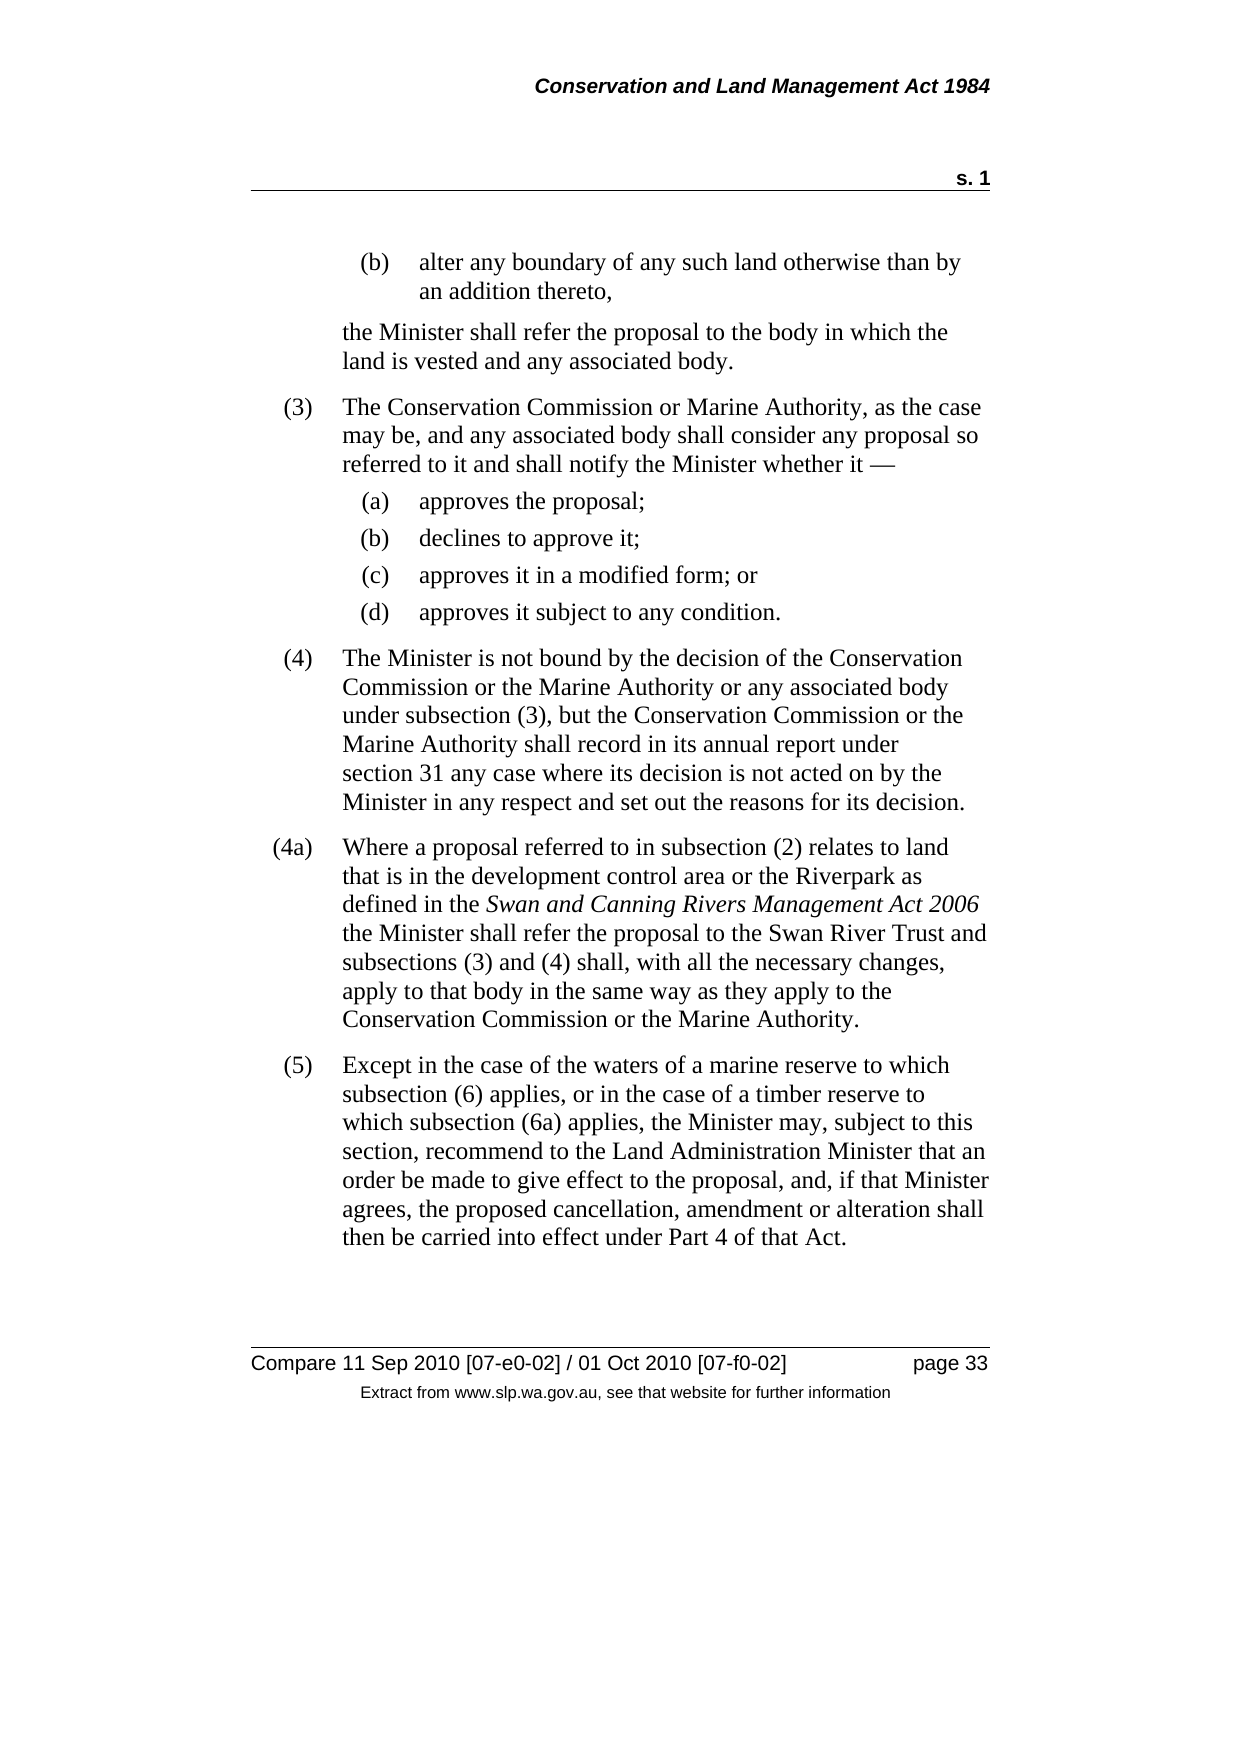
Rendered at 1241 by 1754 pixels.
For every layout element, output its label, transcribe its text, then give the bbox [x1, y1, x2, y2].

text (b) declines to approve it; [251, 523, 990, 552]
text (a) approves the proposal; [251, 486, 990, 515]
text (c) approves it in a modified form; or [251, 560, 990, 589]
text the Minister shall refer the proposal to the body in which the land is vested and any associated body. [251, 317, 990, 375]
text (d) approves it subject to any condition. [251, 597, 990, 626]
text (5) Except in the case of the waters of a marine reserve to which subsection (6) applies, or in the case of a timber reserve to which subsection (6a) applies, the Minister may, subject to this section, recommend to the Land Administration Minister that an order be made to give effect to the proposal, and, if that Minister agrees, the proposed cancellation, amendment or alteration shall then be carried into effect under Part 4 of that Act. [251, 1050, 990, 1251]
text (3) The Conservation Commission or Marine Authority, as the case may be, and any associated body shall consider any proposal so referred to it and shall notify the Minister whether it — [251, 392, 990, 478]
text (4) The Minister is not bound by the decision of the Conservation Commission or the Marine Authority or any associated body under subsection (3), but the Conservation Commission or the Marine Authority shall record in its annual report under section 31 any case where its decision is not acted on by the Minister in any respect and set out the reasons for its decision. [251, 643, 990, 815]
text (4a) Where a proposal referred to in subsection (2) relates to land that is in the development control area or the Riverpark as defined in the Swan and Canning Rivers Management Act 2006 the Minister shall refer the proposal to the Swan River Trust and subsections (3) and (4) shall, with all the necessary changes, apply to that body in the same way as they apply to the Conservation Commission or the Marine Authority. [251, 832, 990, 1033]
text (b) alter any boundary of any such land otherwise than by an addition thereto, [251, 247, 990, 305]
